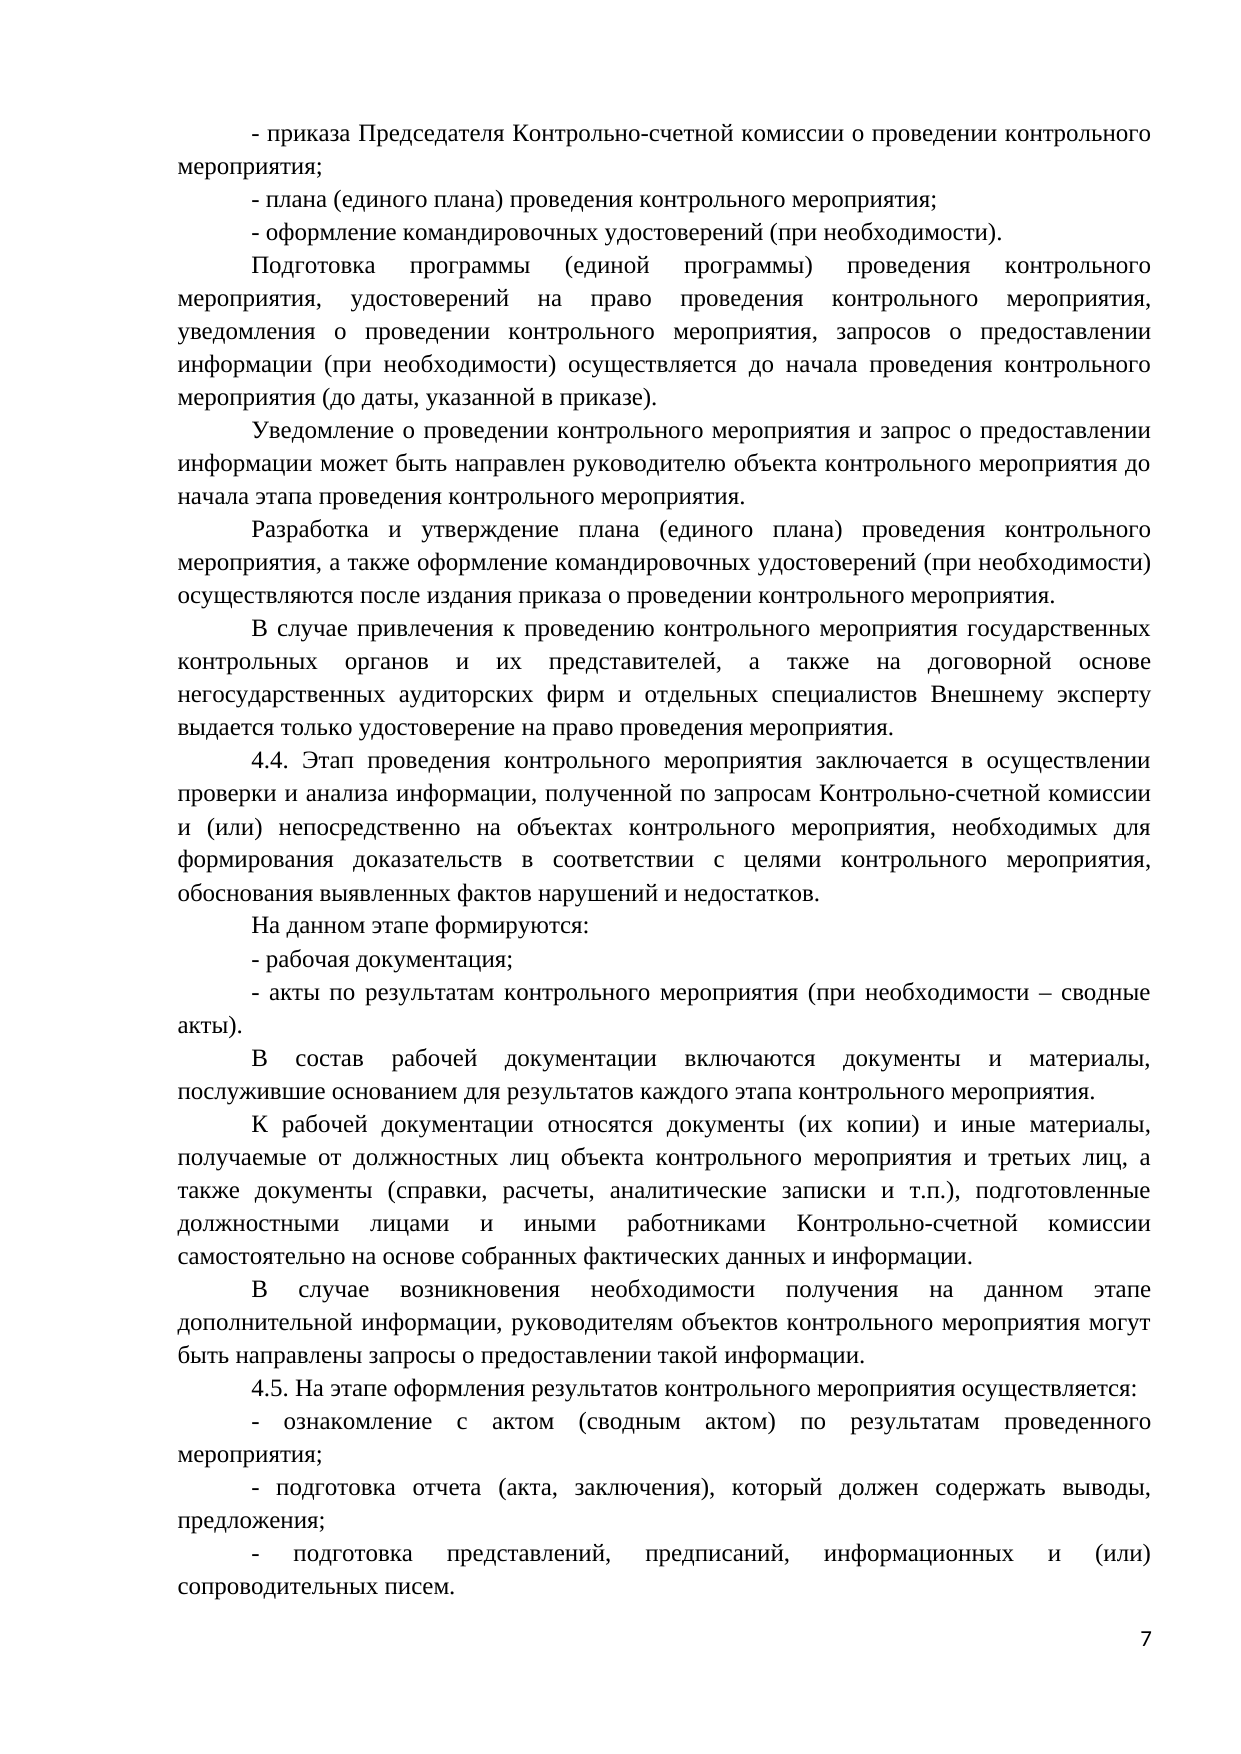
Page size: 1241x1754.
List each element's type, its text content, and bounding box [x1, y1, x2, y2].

text К рабочей документации относятся документы (их копии) и иные материалы, получаемые от должностных лиц объекта контрольного мероприятия и третьих лиц, а также документы (справки, расчеты, аналитические записки и т.п.), подготовленные должностными лицами и иными работниками Контрольно-счетной комиссии самостоятельно на основе собранных фактических данных и информации. [177, 1109, 1152, 1269]
text - рабочая документация; [177, 944, 1152, 972]
text На данном этапе формируются: [177, 911, 1152, 939]
text - плана (единого плана) проведения контрольного мероприятия; [177, 184, 1152, 213]
text В случае возникновения необходимости получения на данном этапе дополнительной информации, руководителям объектов контрольного мероприятия могут быть направлены запросы о предоставлении такой информации. [177, 1274, 1152, 1369]
text В случае привлечения к проведению контрольного мероприятия государственных контрольных органов и их представителей, а также на договорной основе негосударственных аудиторских фирм и отдельных специалистов Внешнему эксперту выдается только удостоверение на право проведения мероприятия. [177, 613, 1152, 741]
text Подготовка программы (единой программы) проведения контрольного мероприятия, удостоверений на право проведения контрольного мероприятия, уведомления о проведении контрольного мероприятия, запросов о предоставлении информации (при необходимости) осуществляется до начала проведения контрольного мероприятия (до даты, указанной в приказе). [177, 250, 1152, 411]
text Разработка и утверждение плана (единого плана) проведения контрольного мероприятия, а также оформление командировочных удостоверений (при необходимости) осуществляются после издания приказа о проведении контрольного мероприятия. [177, 514, 1152, 609]
text В состав рабочей документации включаются документы и материалы, послужившие основанием для результатов каждого этапа контрольного мероприятия. [177, 1043, 1152, 1104]
text - подготовка представлений, предписаний, информационных и (или) сопроводительных писем. [177, 1538, 1152, 1600]
text - подготовка отчета (акта, заключения), который должен содержать выводы, предложения; [177, 1472, 1152, 1534]
text - оформление командировочных удостоверений (при необходимости). [177, 217, 1152, 246]
text Уведомление о проведении контрольного мероприятия и запрос о предоставлении информации может быть направлен руководителю объекта контрольного мероприятия до начала этапа проведения контрольного мероприятия. [177, 415, 1152, 510]
text - ознакомление с актом (сводным актом) по результатам проведенного мероприятия; [177, 1406, 1152, 1468]
text - приказа Председателя Контрольно-счетной комиссии о проведении контрольного мероприятия; [177, 118, 1152, 180]
text 4.4. Этап проведения контрольного мероприятия заключается в осуществлении проверки и анализа информации, полученной по запросам Контрольно-счетной комиссии и (или) непосредственно на объектах контрольного мероприятия, необходимых для формирования доказательств в соответствии с целями контрольного мероприятия, обоснования выявленных фактов нарушений и недостатков. [177, 746, 1152, 906]
text 4.5. На этапе оформления результатов контрольного мероприятия осуществляется: [177, 1373, 1152, 1402]
text - акты по результатам контрольного мероприятия (при необходимости – сводные акты). [177, 977, 1152, 1038]
